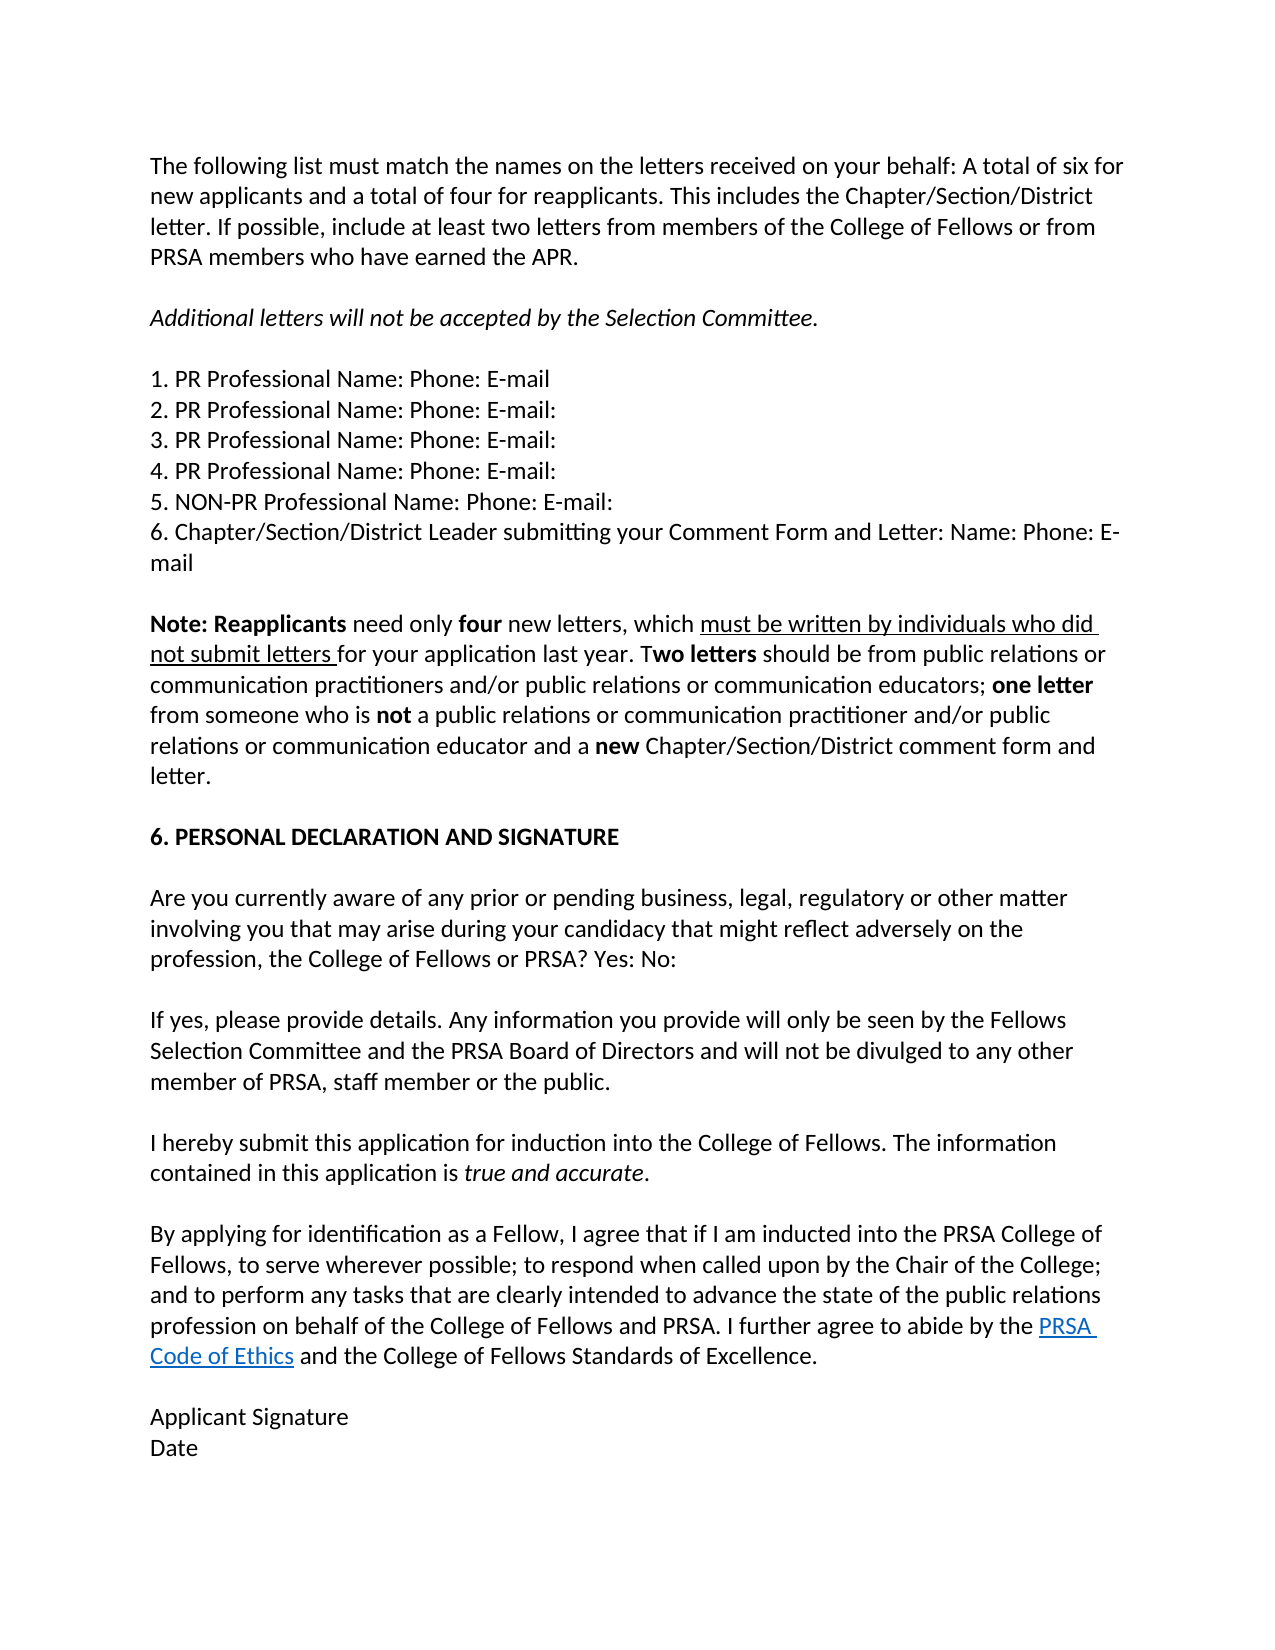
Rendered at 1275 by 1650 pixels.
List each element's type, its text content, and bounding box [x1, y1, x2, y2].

text 5. NON-PR Professional Name: Phone: E-mail: [150, 486, 1125, 516]
text 2. PR Professional Name: Phone: E-mail: [150, 394, 1125, 425]
text If yes, please provide details. Any information you provide will only be seen by the Fellows Selection Committee and the PRSA Board of Directors and will not be divulged to any other member of PRSA, staff member or the public. [150, 1004, 1125, 1096]
text 3. PR Professional Name: Phone: E-mail: [150, 425, 1125, 455]
text Applicant Signature [150, 1401, 1125, 1432]
text Additional letters will not be accepted by the Selection Committee. [150, 303, 1125, 333]
text 6. Chapter/Section/District Leader submitting your Comment Form and Letter: Name: Phone: E-mail [150, 516, 1125, 577]
text 1. PR Professional Name: Phone: E-mail [150, 364, 1125, 394]
text 4. PR Professional Name: Phone: E-mail: [150, 455, 1125, 486]
text The following list must match the names on the letters received on your behalf: A total of six for new applicants and a total of four for reapplicants. This includes the Chapter/Section/District letter. If possible, include at least two letters from members of the College of Fellows or from PRSA members who have earned the APR. [150, 150, 1125, 272]
text Date [150, 1432, 1125, 1462]
text Note: Reapplicants need only four new letters, which must be written by individuals who did not submit letters for your application last year. Two letters should be from public relations or communication practitioners and/or public relations or communication educators; one letter from someone who is not a public relations or communication practitioner and/or public relations or communication educator and a new Chapter/Section/District comment form and letter. [150, 608, 1125, 791]
text By applying for identification as a Fellow, I agree that if I am inducted into the PRSA College of Fellows, to serve wherever possible; to respond when called upon by the Chair of the College; and to perform any tasks that are clearly intended to advance the state of the public relations profession on behalf of the College of Fellows and PRSA. I further agree to abide by the PRSA Code of Ethics and the College of Fellows Standards of Excellence. [150, 1218, 1125, 1371]
text 6. PERSONAL DECLARATION AND SIGNATURE [150, 821, 1125, 852]
text Are you currently aware of any prior or pending business, legal, regulatory or other matter involving you that may arise during your candidacy that might reflect adversely on the profession, the College of Fellows or PRSA? Yes: No: [150, 882, 1125, 974]
text I hereby submit this application for induction into the College of Fellows. The information contained in this application is true and accurate. [150, 1127, 1125, 1188]
